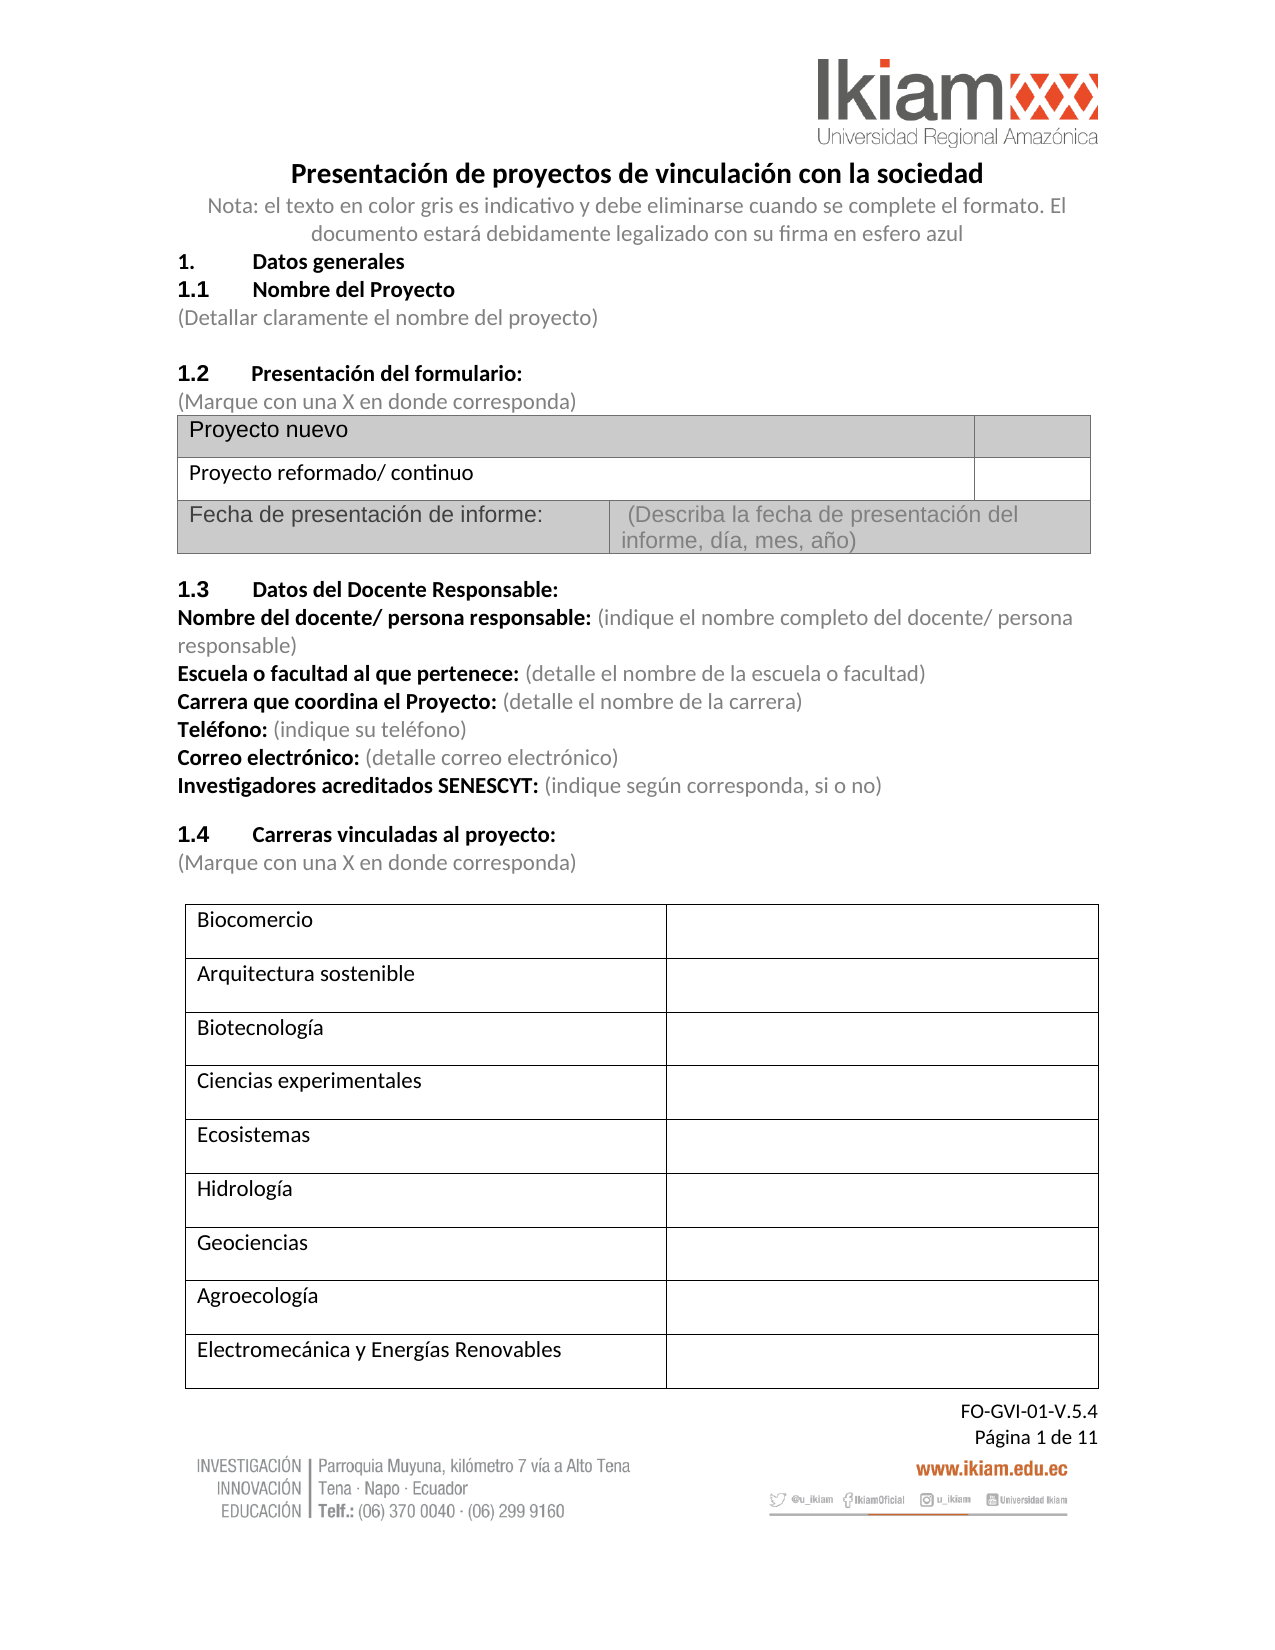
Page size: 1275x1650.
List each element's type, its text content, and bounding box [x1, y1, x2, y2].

table_cell [667, 1281, 1098, 1334]
picture [818, 59, 1098, 148]
text (Detallar claramente el nombre del proyecto) [177, 303, 1098, 331]
table_cell Ciencias experimentales [186, 1066, 666, 1119]
table_cell [667, 1174, 1098, 1227]
table_cell [975, 458, 1090, 499]
table_cell [667, 1228, 1098, 1280]
table_cell Ecosistemas [186, 1120, 666, 1173]
table_cell [667, 959, 1098, 1012]
text Presentación de proyectos de vinculación con la sociedad [177, 155, 1098, 191]
table_header [667, 905, 1098, 958]
list Datos del Docente Responsable: [177, 575, 1098, 603]
table_header [975, 416, 1090, 457]
text Investigadores acreditados SENESCYT: (indique según corresponda, si o no) [177, 771, 1098, 799]
picture [752, 1451, 1087, 1533]
table_cell [667, 1120, 1098, 1173]
table_cell [667, 1013, 1098, 1065]
text (Marque con una X en donde corresponda) [177, 387, 1098, 415]
table_header Proyecto nuevo [178, 416, 974, 457]
list Nombre del Proyecto [177, 275, 1098, 303]
table_cell Electromecánica y Energías Renovables [186, 1335, 666, 1388]
text Teléfono: (indique su teléfono) [177, 715, 1098, 743]
text Carrera que coordina el Proyecto: (detalle el nombre de la carrera) [177, 687, 1098, 715]
list Carreras vinculadas al proyecto: [177, 820, 1098, 848]
table_cell Proyecto reformado/ continuo [178, 458, 974, 499]
text (Marque con una X en donde corresponda) [177, 848, 1098, 876]
picture [188, 1449, 639, 1534]
text Escuela o facultad al que pertenece: (detalle el nombre de la escuela o facultad) [177, 659, 1098, 687]
table_header Biocomercio [186, 905, 666, 958]
table_cell Fecha de presentación de informe: [178, 501, 609, 553]
text Nombre del docente/ persona responsable: (indique el nombre completo del docente/ persona responsable) [177, 603, 1098, 659]
table_cell (Describa la fecha de presentación del informe, día, mes, año) [610, 501, 1090, 553]
table_cell Biotecnología [186, 1013, 666, 1065]
table_cell Agroecología [186, 1281, 666, 1334]
table_cell [667, 1066, 1098, 1119]
list Presentación del formulario: [177, 359, 1098, 387]
table_cell Geociencias [186, 1228, 666, 1280]
list Datos generales [177, 247, 1098, 275]
text Correo electrónico: (detalle correo electrónico) [177, 743, 1098, 771]
table_cell Hidrología [186, 1174, 666, 1227]
text Nota: el texto en color gris es indicativo y debe eliminarse cuando se complete el formato. El documento estará debidamente legalizado con su firma en esfero azul [177, 191, 1098, 247]
table_cell Arquitectura sostenible [186, 959, 666, 1012]
table_cell [667, 1335, 1098, 1388]
